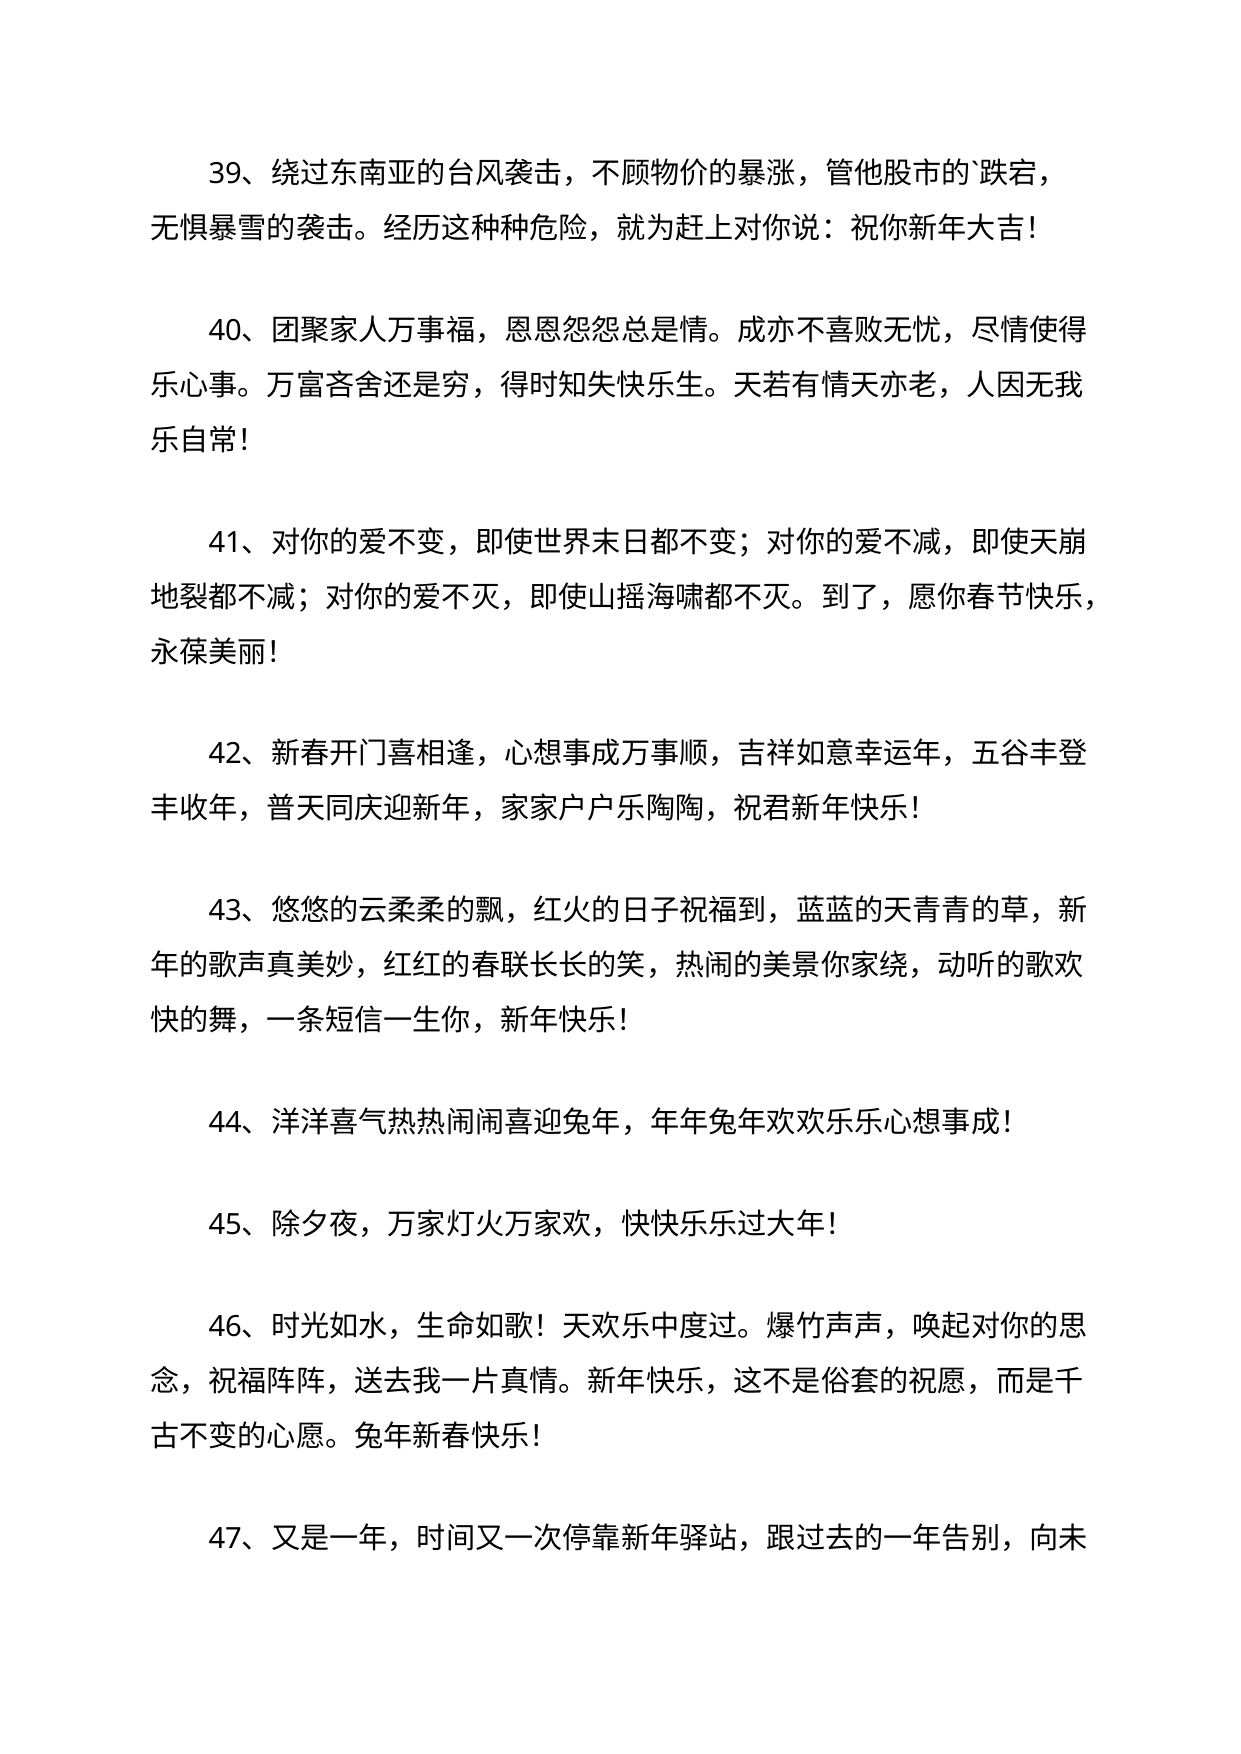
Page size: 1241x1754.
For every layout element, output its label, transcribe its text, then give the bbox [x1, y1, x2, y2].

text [150, 1514, 1090, 1557]
text 43、悠悠的云柔柔的飘，红火的日子祝福到，蓝蓝的天青青的草，新年的歌声真美妙，红红的春联长长的笑，热闹的美景你家绕，动听的歌欢快的舞，一条短信一生你，新年快乐！ [150, 887, 1090, 1039]
text 46、时光如水，生命如歌！天欢乐中度过。爆竹声声，唤起对你的思念，祝福阵阵，送去我一片真情。新年快乐，这不是俗套的祝愿，而是千古不变的心愿。兔年新春快乐！ [150, 1302, 1090, 1455]
text 44、洋洋喜气热热闹闹喜迎兔年，年年兔年欢欢乐乐心想事成！ [150, 1098, 1090, 1141]
text 41、对你的爱不变，即使世界末日都不变；对你的爱不减，即使天崩地裂都不减；对你的爱不灭，即使山摇海啸都不灭。到了，愿你春节快乐，永葆美丽！ [150, 518, 1090, 671]
text 45、除夕夜，万家灯火万家欢，快快乐乐过大年！ [150, 1201, 1090, 1243]
text 40、团聚家人万事福，恩恩怨怨总是情。成亦不喜败无忧，尽情使得乐心事。万富吝舍还是穷，得时知失快乐生。天若有情天亦老，人因无我乐自常！ [150, 307, 1090, 459]
text 42、新春开门喜相逢，心想事成万事顺，吉祥如意幸运年，五谷丰登丰收年，普天同庆迎新年，家家户户乐陶陶，祝君新年快乐！ [150, 730, 1090, 827]
text 39、绕过东南亚的台风袭击，不顾物价的暴涨，管他股市的`跌宕，无惧暴雪的袭击。经历这种种危险，就为赶上对你说：祝你新年大吉！ [150, 150, 1090, 247]
